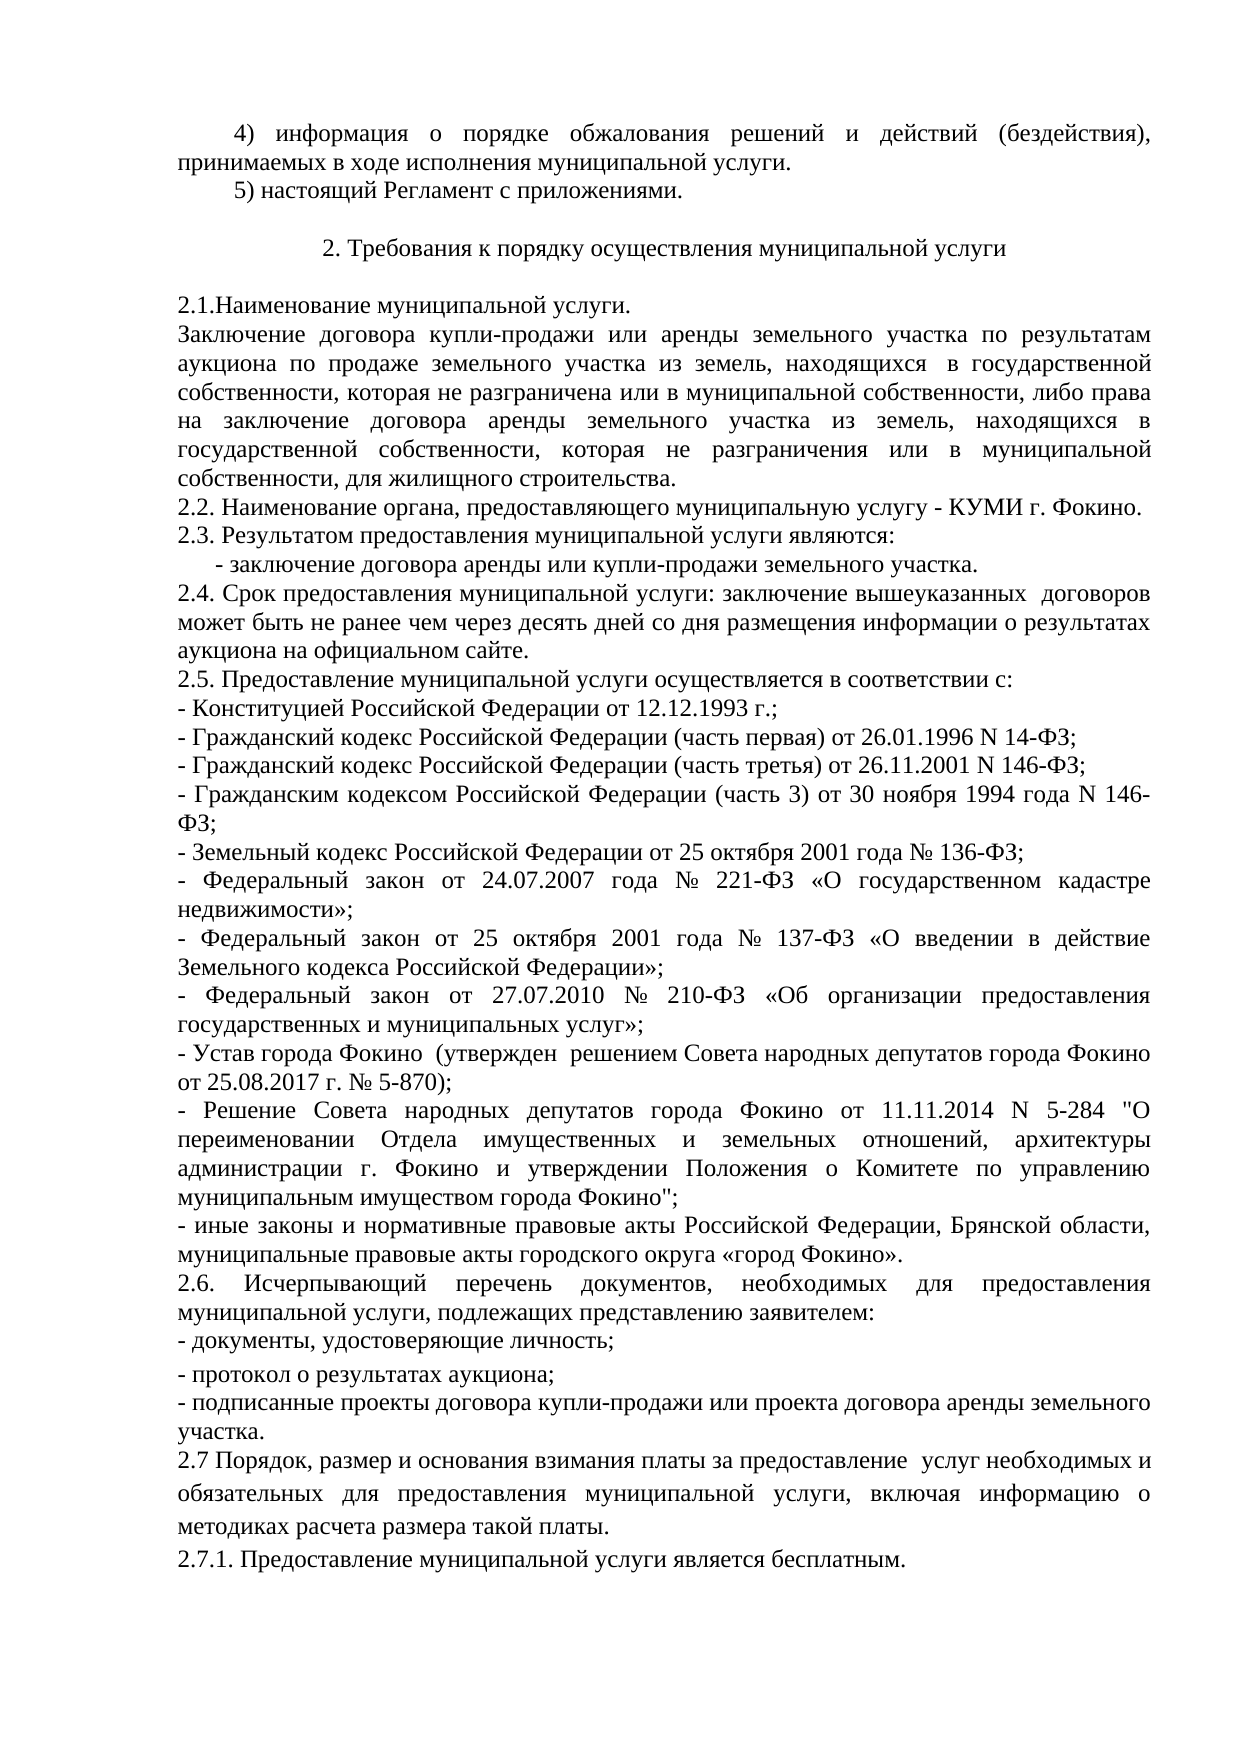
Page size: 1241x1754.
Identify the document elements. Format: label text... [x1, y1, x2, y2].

text 2.3. Результатом предоставления муниципальной услуги являются: [177, 521, 1152, 549]
text - протокол о результатах аукциона; [177, 1359, 1152, 1387]
text Заключение договора купли-продажи или аренды земельного участка по результатам аукциона по продаже земельного участка из земель, находящихся в государственной собственности, которая не разграничена или в муниципальной собственности, либо права на заключение договора аренды земельного участка из земель, находящихся в государственной собственности, которая не разграничения или в муниципальной собственности, для жилищного строительства. [177, 319, 1152, 492]
text - Гражданским кодексом Российской Федерации (часть 3) от 30 ноября 1994 года N 146-ФЗ; [177, 779, 1152, 837]
text 5) настоящий Регламент с приложениями. [177, 176, 1152, 204]
text - Земельный кодекс Российской Федерации от 25 октября 2001 года № 136-ФЗ; [177, 837, 1152, 866]
text - Решение Совета народных депутатов города Фокино от 11.11.2014 N 5-284 "О переименовании Отдела имущественных и земельных отношений, архитектуры администрации г. Фокино и утверждении Положения о Комитете по управлению муниципальным имуществом города Фокино"; [177, 1096, 1152, 1211]
text - Гражданский кодекс Российской Федерации (часть третья) от 26.11.2001 N 146-ФЗ; [177, 751, 1152, 779]
text - документы, удостоверяющие личность; [177, 1326, 1152, 1354]
text 2.7.1. Предоставление муниципальной услуги является бесплатным. [177, 1544, 1152, 1573]
text - Гражданский кодекс Российской Федерации (часть первая) от 26.01.1996 N 14-ФЗ; [177, 722, 1152, 751]
text 2.5. Предоставление муниципальной услуги осуществляется в соответствии с: [177, 664, 1152, 693]
text 2.1.Наименование муниципальной услуги. [177, 291, 1152, 319]
text - Федеральный закон от 24.07.2007 года № 221-ФЗ «О государственном кадастре недвижимости»; [177, 866, 1152, 923]
text 2.6. Исчерпывающий перечень документов, необходимых для предоставления муниципальной услуги, подлежащих представлению заявителем: [177, 1268, 1152, 1326]
text - Федеральный закон от 25 октября 2001 года № 137-ФЗ «О введении в действие Земельного кодекса Российской Федерации»; [177, 923, 1152, 981]
text - Конституцией Российской Федерации от 12.12.1993 г.; [177, 693, 1152, 722]
text 2. Требования к порядку осуществления муниципальной услуги [177, 233, 1152, 262]
text 2.4. Срок предоставления муниципальной услуги: заключение вышеуказанных договоров может быть не ранее чем через десять дней со дня размещения информации о результатах аукциона на официальном сайте. [177, 578, 1152, 664]
text - подписанные проекты договора купли-продажи или проекта договора аренды земельного участка. [177, 1387, 1152, 1445]
text 2.2. Наименование органа, предоставляющего муниципальную услугу - КУМИ г. Фокино. [177, 492, 1152, 521]
text 2.7 Порядок, размер и основания взимания платы за предоставление услуг необходимых и обязательных для предоставления муниципальной услуги, включая информацию о методиках расчета размера такой платы. [177, 1445, 1152, 1540]
text - Устав города Фокино (утвержден решением Совета народных депутатов города Фокино от 25.08.2017 г. № 5-870); [177, 1038, 1152, 1096]
text 4) информация о порядке обжалования решений и действий (бездействия), принимаемых в ходе исполнения муниципальной услуги. [177, 118, 1152, 176]
text - заключение договора аренды или купли-продажи земельного участка. [177, 549, 1152, 578]
text - Федеральный закон от 27.07.2010 № 210-ФЗ «Об организации предоставления государственных и муниципальных услуг»; [177, 981, 1152, 1038]
text - иные законы и нормативные правовые акты Российской Федерации, Брянской области, муниципальные правовые акты городского округа «город Фокино». [177, 1211, 1152, 1268]
